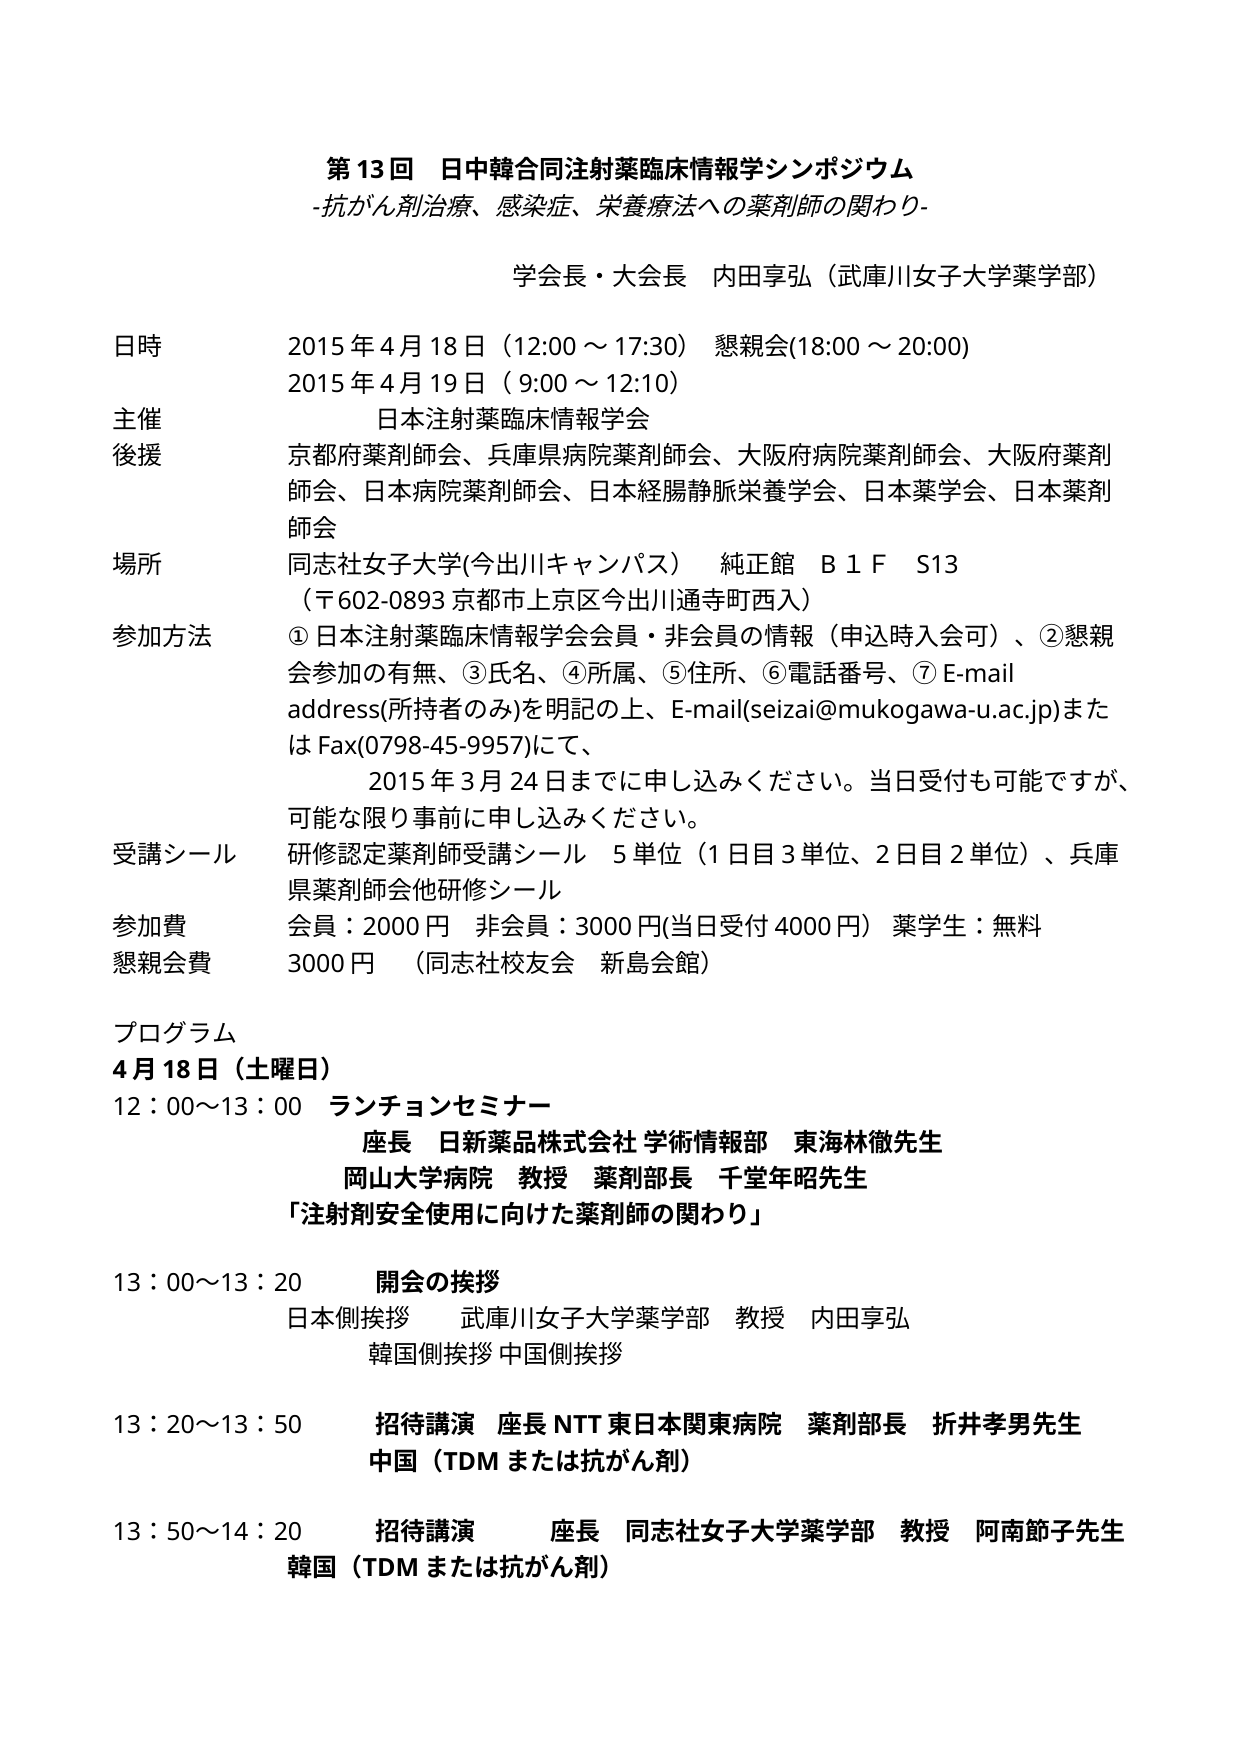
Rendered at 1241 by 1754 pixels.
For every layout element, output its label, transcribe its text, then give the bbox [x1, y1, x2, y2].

text -抗がん剤治療、感染症、栄養療法への薬剤師の関わり- [112, 186, 1128, 222]
text （〒602-0893京都市上京区今出川通寺町西入） [112, 581, 1128, 617]
text 懇親会費 3000円 （同志社校友会 新島会館） [112, 943, 1128, 979]
text 主催 日本注射薬臨床情報学会 [112, 399, 1128, 436]
text 中国（TDMまたは抗がん剤） [112, 1441, 1128, 1477]
text 「注射剤安全使用に向けた薬剤師の関わり」 [112, 1195, 1128, 1231]
text 岡山大学病院 教授 薬剤部長 千堂年昭先生 [112, 1158, 1128, 1195]
text 2015年3月24日までに申し込みください。当日受付も可能ですが、可能な限り事前に申し込みください。 [112, 762, 1128, 834]
text 参加費 会員：2000円 非会員：3000円(当日受付4000円） 薬学生：無料 [112, 907, 1128, 943]
text 韓国（TDMまたは抗がん剤） [112, 1548, 1128, 1584]
text 座長 日新薬品株式会社 学術情報部 東海林徹先生 [112, 1122, 1128, 1158]
text 12：00～13：00 ランチョンセミナー [112, 1086, 1128, 1122]
text 第13回 日中韓合同注射薬臨床情報学シンポジウム [112, 150, 1128, 186]
text 場所 同志社女子大学(今出川キャンパス） 純正館 B１Ｆ S13 [112, 544, 1128, 581]
text 13：20～13：50 招待講演 座長NTT東日本関東病院 薬剤部長 折井孝男先生 [112, 1405, 1128, 1441]
text 学会長・大会長 内田享弘（武庫川女子大学薬学部） [462, 257, 1128, 293]
text 日時 2015年4月18日（12:00 ～ 17:30） 懇親会(18:00 ～ 20:00) [112, 327, 1128, 363]
text 13：00～13：20 開会の挨拶 [112, 1262, 1128, 1298]
text プログラム [112, 1013, 1128, 1050]
text 4月18日（土曜日） [112, 1050, 1128, 1086]
text 後援 京都府薬剤師会、兵庫県病院薬剤師会、大阪府病院薬剤師会、大阪府薬剤師会、日本病院薬剤師会、日本経腸静脈栄養学会、日本薬学会、日本薬剤師会 [112, 436, 1128, 544]
text 日本側挨拶 武庫川女子大学薬学部 教授 内田享弘 [136, 1298, 1128, 1335]
text 13：50～14：20 招待講演 座長 同志社女子大学薬学部 教授 阿南節子先生 [112, 1512, 1128, 1548]
text 参加方法 ①日本注射薬臨床情報学会会員・非会員の情報（申込時入会可）、②懇親会参加の有無、③氏名、④所属、⑤住所、⑥電話番号、⑦E-mail address(所持者のみ)を明記の上、E-mail(seizai@mukogawa-u.ac.jp)またはFax(0798-45-9957)にて、 [112, 617, 1128, 762]
text 2015年4月19日（ 9:00 ～ 12:10） [200, 363, 1128, 399]
text 受講シール 研修認定薬剤師受講シール 5単位（1日目3単位、2日目2単位）、兵庫県薬剤師会他研修シール [112, 834, 1128, 907]
text 韓国側挨拶 中国側挨拶 [112, 1335, 1128, 1371]
